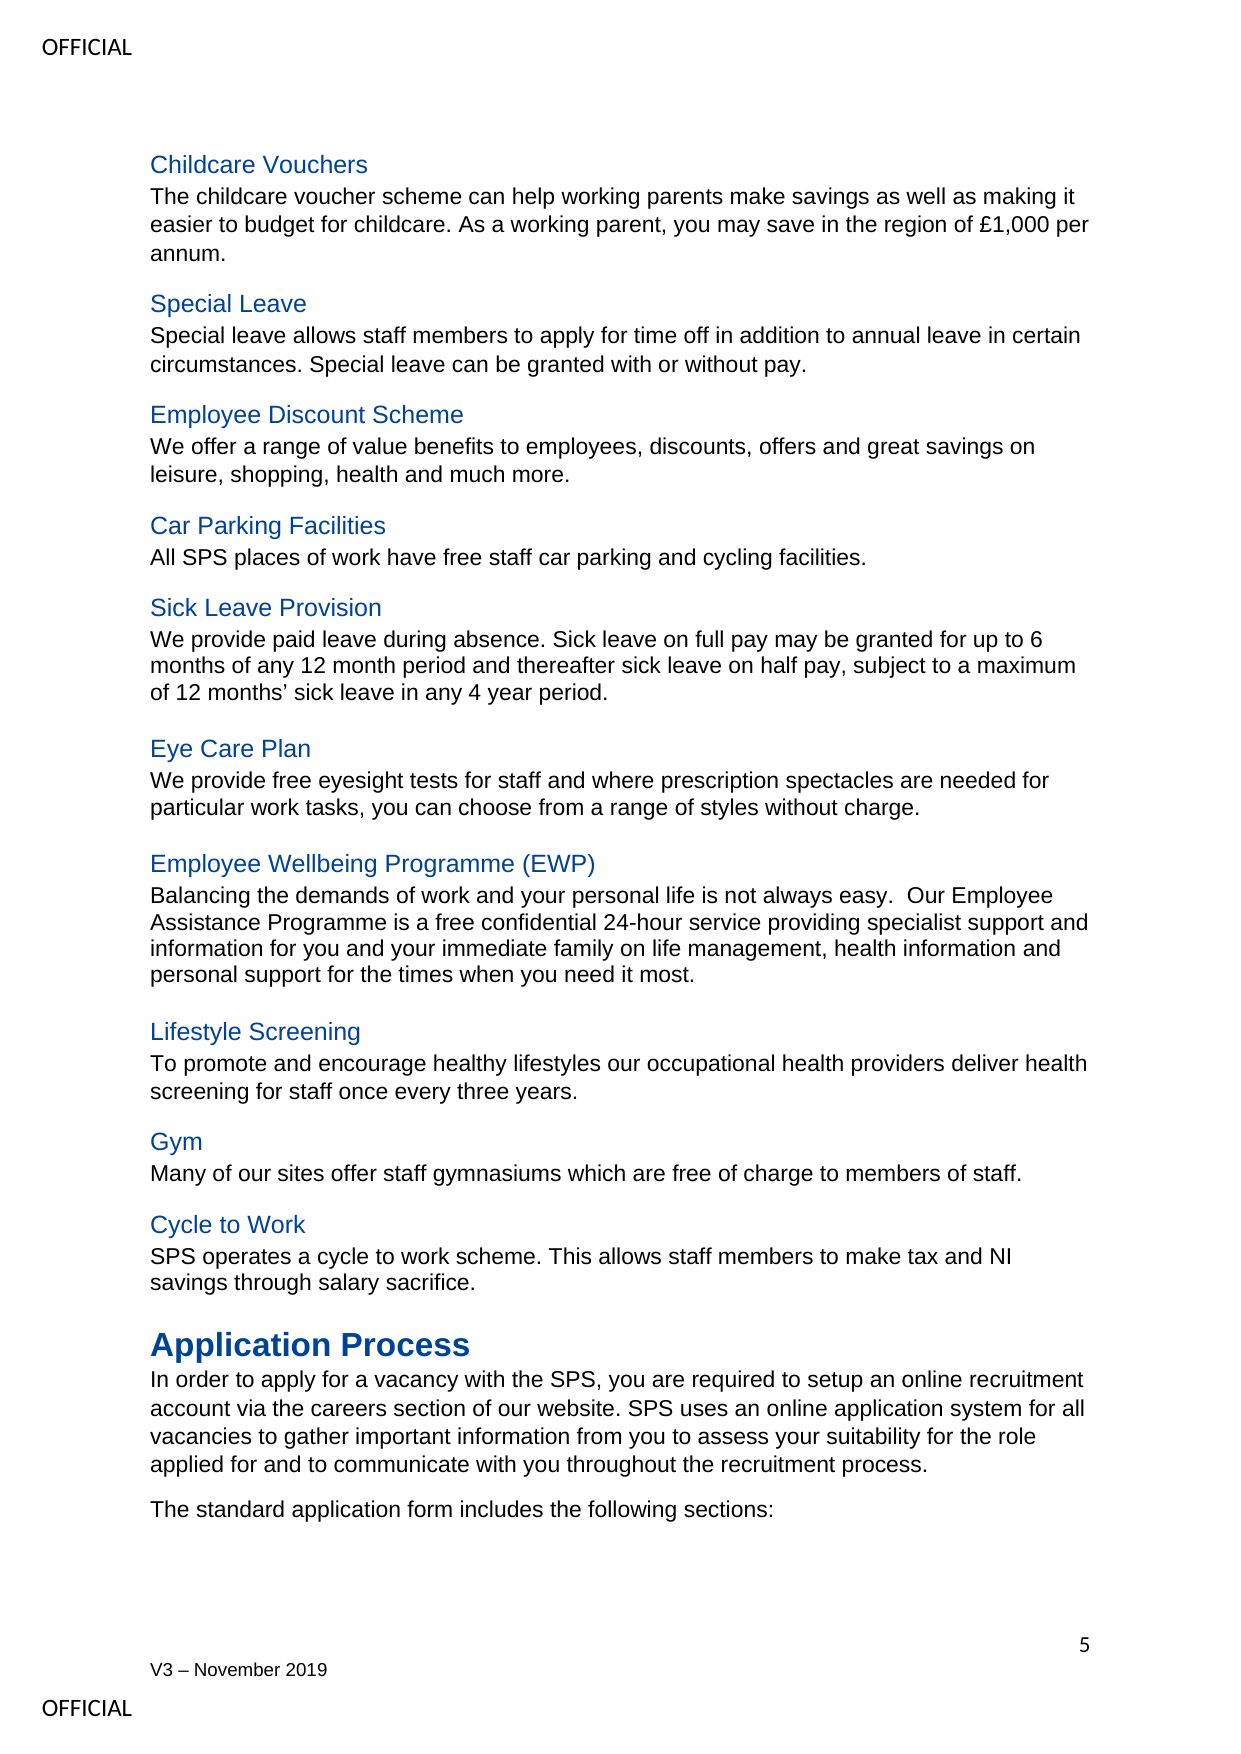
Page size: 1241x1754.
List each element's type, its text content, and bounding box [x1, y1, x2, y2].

subtitle Gym [150, 1127, 1090, 1156]
text Balancing the demands of work and your personal life is not always easy. Our Employee Assistance Programme is a free confidential 24-hour service providing specialist support and information for you and your immediate family on life management, health information and personal support for the times when you need it most. [150, 882, 1090, 987]
text The childcare voucher scheme can help working parents make savings as well as making it easier to budget for childcare. As a working parent, you may save in the region of £1,000 per annum. [150, 183, 1090, 266]
subtitle Employee Wellbeing Programme (EWP) [150, 849, 1090, 878]
subtitle Cycle to Work [150, 1210, 1090, 1238]
subtitle Special Leave [150, 289, 1090, 318]
text In order to apply for a vacancy with the SPS, you are required to setup an online recruitment account via the careers section of our website. SPS uses an online application system for all vacancies to gather important information from you to assess your suitability for the role applied for and to communicate with you throughout the recruitment process. [150, 1366, 1090, 1478]
text All SPS places of work have free staff car parking and cycling facilities. [150, 544, 1090, 570]
text Special leave allows staff members to apply for time off in addition to annual leave in certain circumstances. Special leave can be granted with or without pay. [150, 322, 1090, 377]
subtitle Lifestyle Screening [150, 1017, 1090, 1045]
text We offer a range of value benefits to employees, discounts, offers and great savings on leisure, shopping, health and much more. [150, 433, 1090, 488]
subtitle Eye Care Plan [150, 734, 1090, 763]
subtitle Childcare Vouchers [150, 150, 1090, 179]
text The standard application form includes the following sections: [150, 1496, 1090, 1523]
text We provide paid leave during absence. Sick leave on full pay may be granted for up to 6 months of any 12 month period and thereafter sick leave on half pay, subject to a maximum of 12 months’ sick leave in any 4 year period. [150, 626, 1090, 705]
subtitle Application Process [150, 1324, 1090, 1363]
text We provide free eyesight tests for staff and where prescription spectacles are needed for particular work tasks, you can choose from a range of styles without charge. [150, 767, 1090, 820]
text To promote and encourage healthy lifestyles our occupational health providers deliver health screening for staff once every three years. [150, 1050, 1090, 1104]
subtitle Car Parking Facilities [150, 511, 1090, 539]
subtitle Sick Leave Provision [150, 593, 1090, 622]
text SPS operates a cycle to work scheme. This allows staff members to make tax and NI savings through salary sacrifice. [150, 1243, 1090, 1295]
subtitle Employee Discount Scheme [150, 400, 1090, 429]
text Many of our sites offer staff gymnasiums which are free of charge to members of staff. [150, 1160, 1090, 1187]
